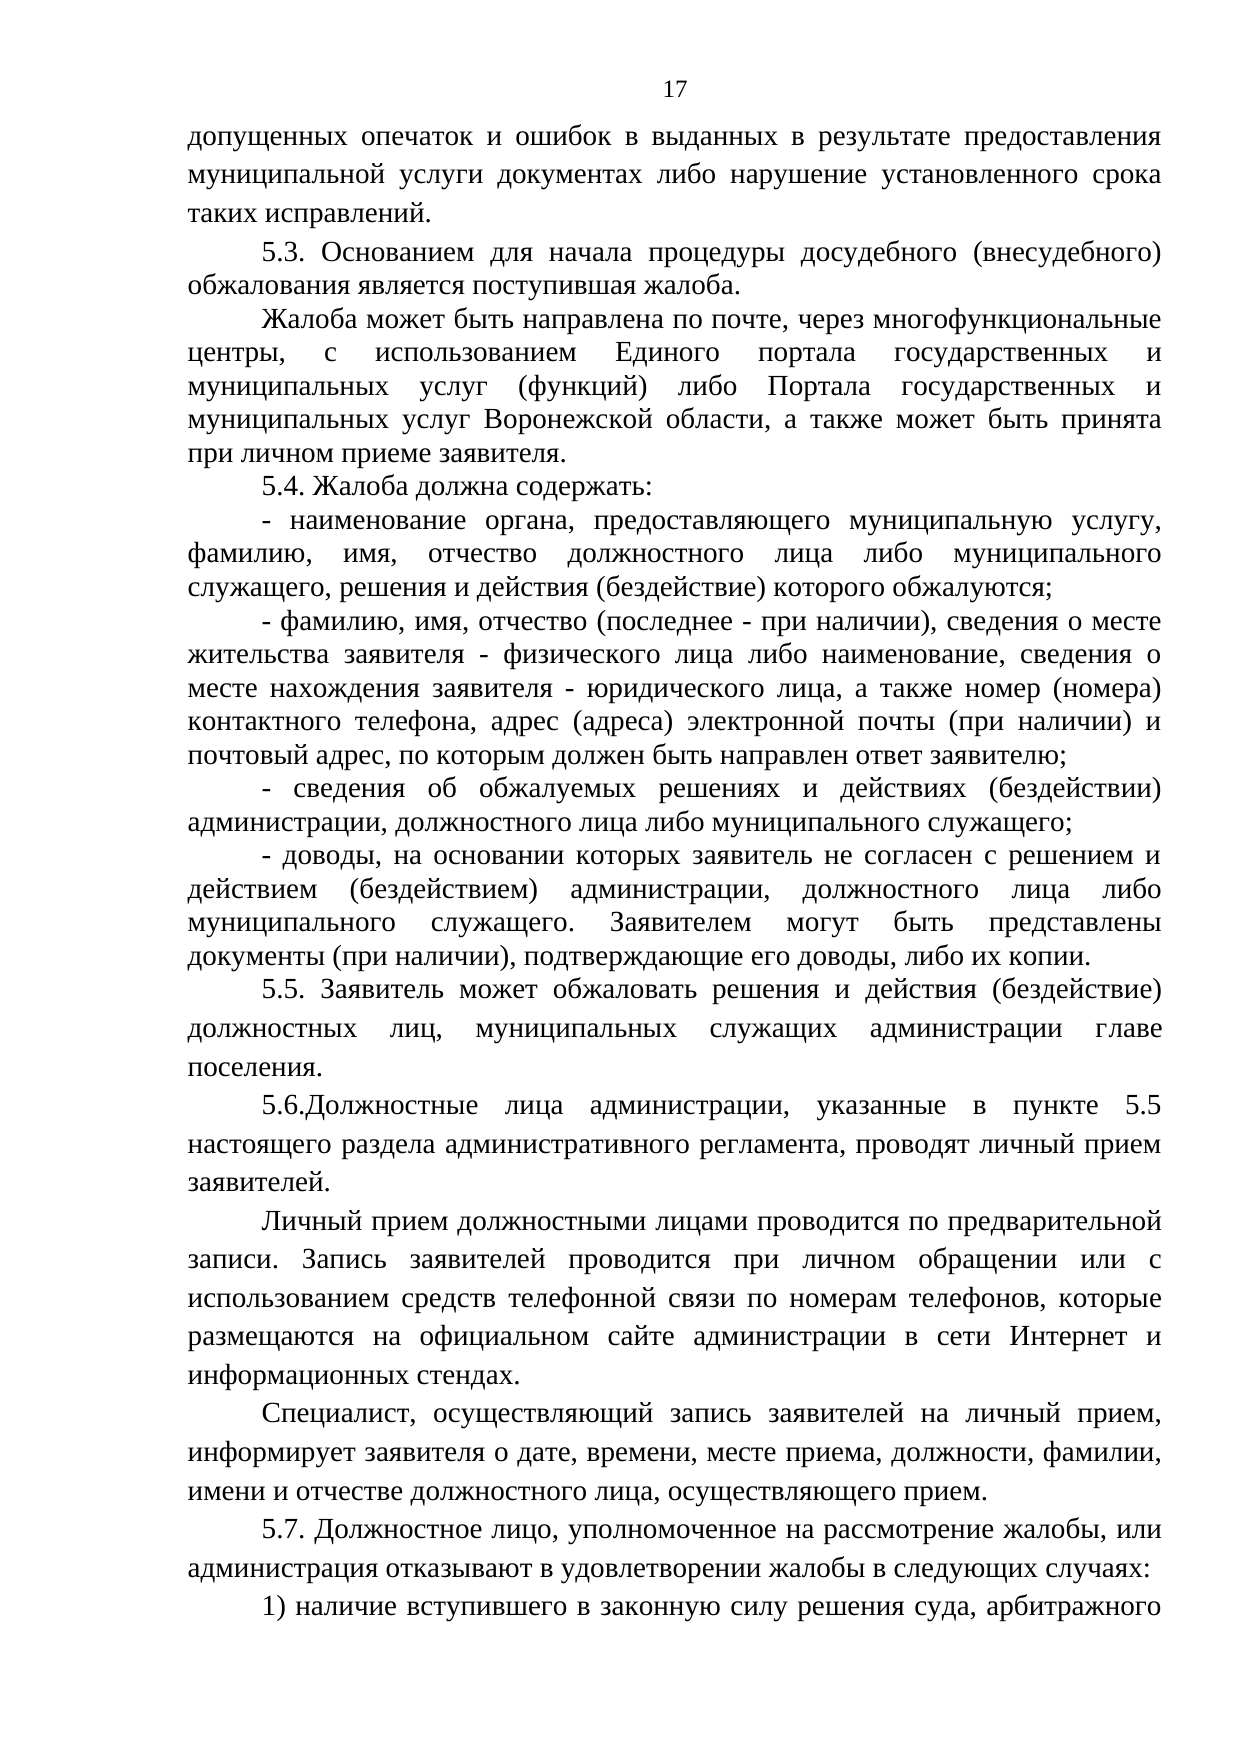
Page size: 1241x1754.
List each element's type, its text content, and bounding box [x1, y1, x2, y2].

text 5.6.Должностные лица администрации, указанные в пункте 5.5 настоящего раздела административного регламента, проводят личный прием заявителей. [187, 1087, 1162, 1198]
text Жалоба может быть направлена по почте, через многофункциональные центры, с использованием Единого портала государственных и муниципальных услуг (функций) либо Портала государственных и муниципальных услуг Воронежской области, а также может быть принята при личном приеме заявителя. [187, 301, 1162, 468]
text 5.4. Жалоба должна содержать: [187, 468, 1162, 502]
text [187, 118, 1162, 229]
text 5.5. Заявитель может обжаловать решения и действия (бездействие) должностных лиц, муниципальных служащих администрации главе поселения. [187, 972, 1162, 1082]
text Специалист, осуществляющий запись заявителей на личный прием, информирует заявителя о дате, времени, месте приема, должности, фамилии, имени и отчестве должностного лица, осуществляющего прием. [187, 1396, 1162, 1506]
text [187, 1588, 1162, 1622]
text - сведения об обжалуемых решениях и действиях (бездействии) администрации, должностного лица либо муниципального служащего; [187, 770, 1162, 837]
text - фамилию, имя, отчество (последнее - при наличии), сведения о месте жительства заявителя - физического лица либо наименование, сведения о месте нахождения заявителя - юридического лица, а также номер (номера) контактного телефона, адрес (адреса) электронной почты (при наличии) и почтовый адрес, по которым должен быть направлен ответ заявителю; [187, 603, 1162, 770]
text 5.7. Должностное лицо, уполномоченное на рассмотрение жалобы, или администрация отказывают в удовлетворении жалобы в следующих случаях: [187, 1511, 1162, 1583]
text 5.3. Основанием для начала процедуры досудебного (внесудебного) обжалования является поступившая жалоба. [187, 234, 1162, 301]
text - доводы, на основании которых заявитель не согласен с решением и действием (бездействием) администрации, должностного лица либо муниципального служащего. Заявителем могут быть представлены документы (при наличии), подтверждающие его доводы, либо их копии. [187, 837, 1162, 972]
text Личный прием должностными лицами проводится по предварительной записи. Запись заявителей проводится при личном обращении или с использованием средств телефонной связи по номерам телефонов, которые размещаются на официальном сайте администрации в сети Интернет и информационных стендах. [187, 1203, 1162, 1391]
text - наименование органа, предоставляющего муниципальную услугу, фамилию, имя, отчество должностного лица либо муниципального служащего, решения и действия (бездействие) которого обжалуются; [187, 502, 1162, 603]
